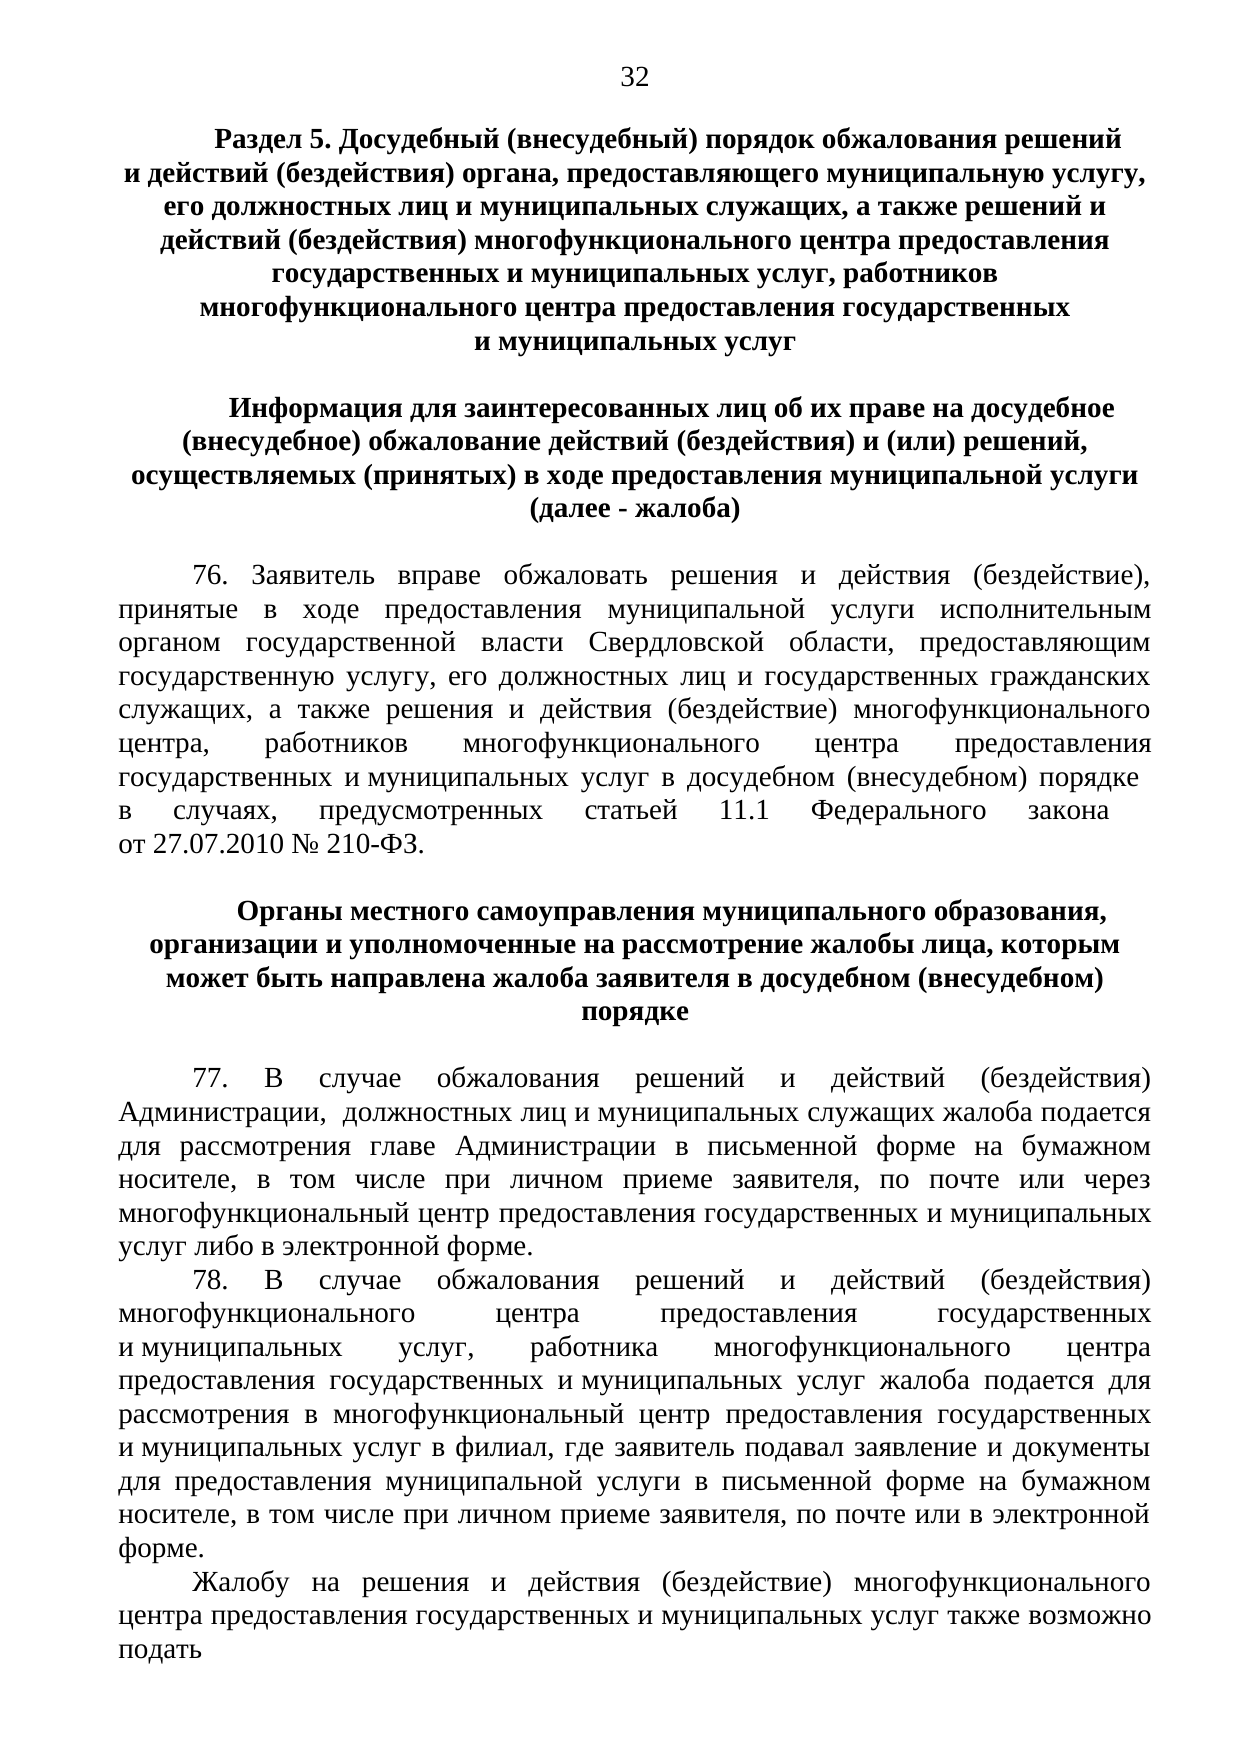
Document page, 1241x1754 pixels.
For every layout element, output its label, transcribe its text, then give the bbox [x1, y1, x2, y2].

text Информация для заинтересованных лиц об их праве на досудебное (внесудебное) обжалование действий (бездействия) и (или) решений, осуществляемых (принятых) в ходе предоставления муниципальной услуги (далее - жалоба) [118, 390, 1152, 524]
text Раздел 5. Досудебный (внесудебный) порядок обжалования решений и действий (бездействия) органа, предоставляющего муниципальную услугу, его должностных лиц и муниципальных служащих, а также решений и действий (бездействия) многофункционального центра предоставления государственных и муниципальных услуг, работников многофункционального центра предоставления государственных и муниципальных услуг [118, 121, 1152, 356]
text 77. В случае обжалования решений и действий (бездействия) Администрации, должностных лиц и муниципальных служащих жалоба подается для рассмотрения главе Администрации в письменной форме на бумажном носителе, в том числе при личном приеме заявителя, по почте или через многофункциональный центр предоставления государственных и муниципальных услуг либо в электронной форме. [118, 1061, 1152, 1262]
text 78. В случае обжалования решений и действий (бездействия) многофункционального центра предоставления государственных и муниципальных услуг, работника многофункционального центра предоставления государственных и муниципальных услуг жалоба подается для рассмотрения в многофункциональный центр предоставления государственных и муниципальных услуг в филиал, где заявитель подавал заявление и документы для предоставления муниципальной услуги в письменной форме на бумажном носителе, в том числе при личном приеме заявителя, по почте или в электронной форме. [118, 1262, 1152, 1564]
text 76. Заявитель вправе обжаловать решения и действия (бездействие), принятые в ходе предоставления муниципальной услуги исполнительным органом государственной власти Свердловской области, предоставляющим государственную услугу, его должностных лиц и государственных гражданских служащих, а также решения и действия (бездействие) многофункционального центра, работников многофункционального центра предоставления государственных и муниципальных услуг в досудебном (внесудебном) порядке в случаях, предусмотренных статьей 11.1 Федерального закона от 27.07.2010 № 210-ФЗ. [118, 557, 1152, 859]
text Органы местного самоуправления муниципального образования, организации и уполномоченные на рассмотрение жалобы лица, которым может быть направлена жалоба заявителя в досудебном (внесудебном) порядке [118, 893, 1152, 1027]
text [118, 1564, 1152, 1664]
